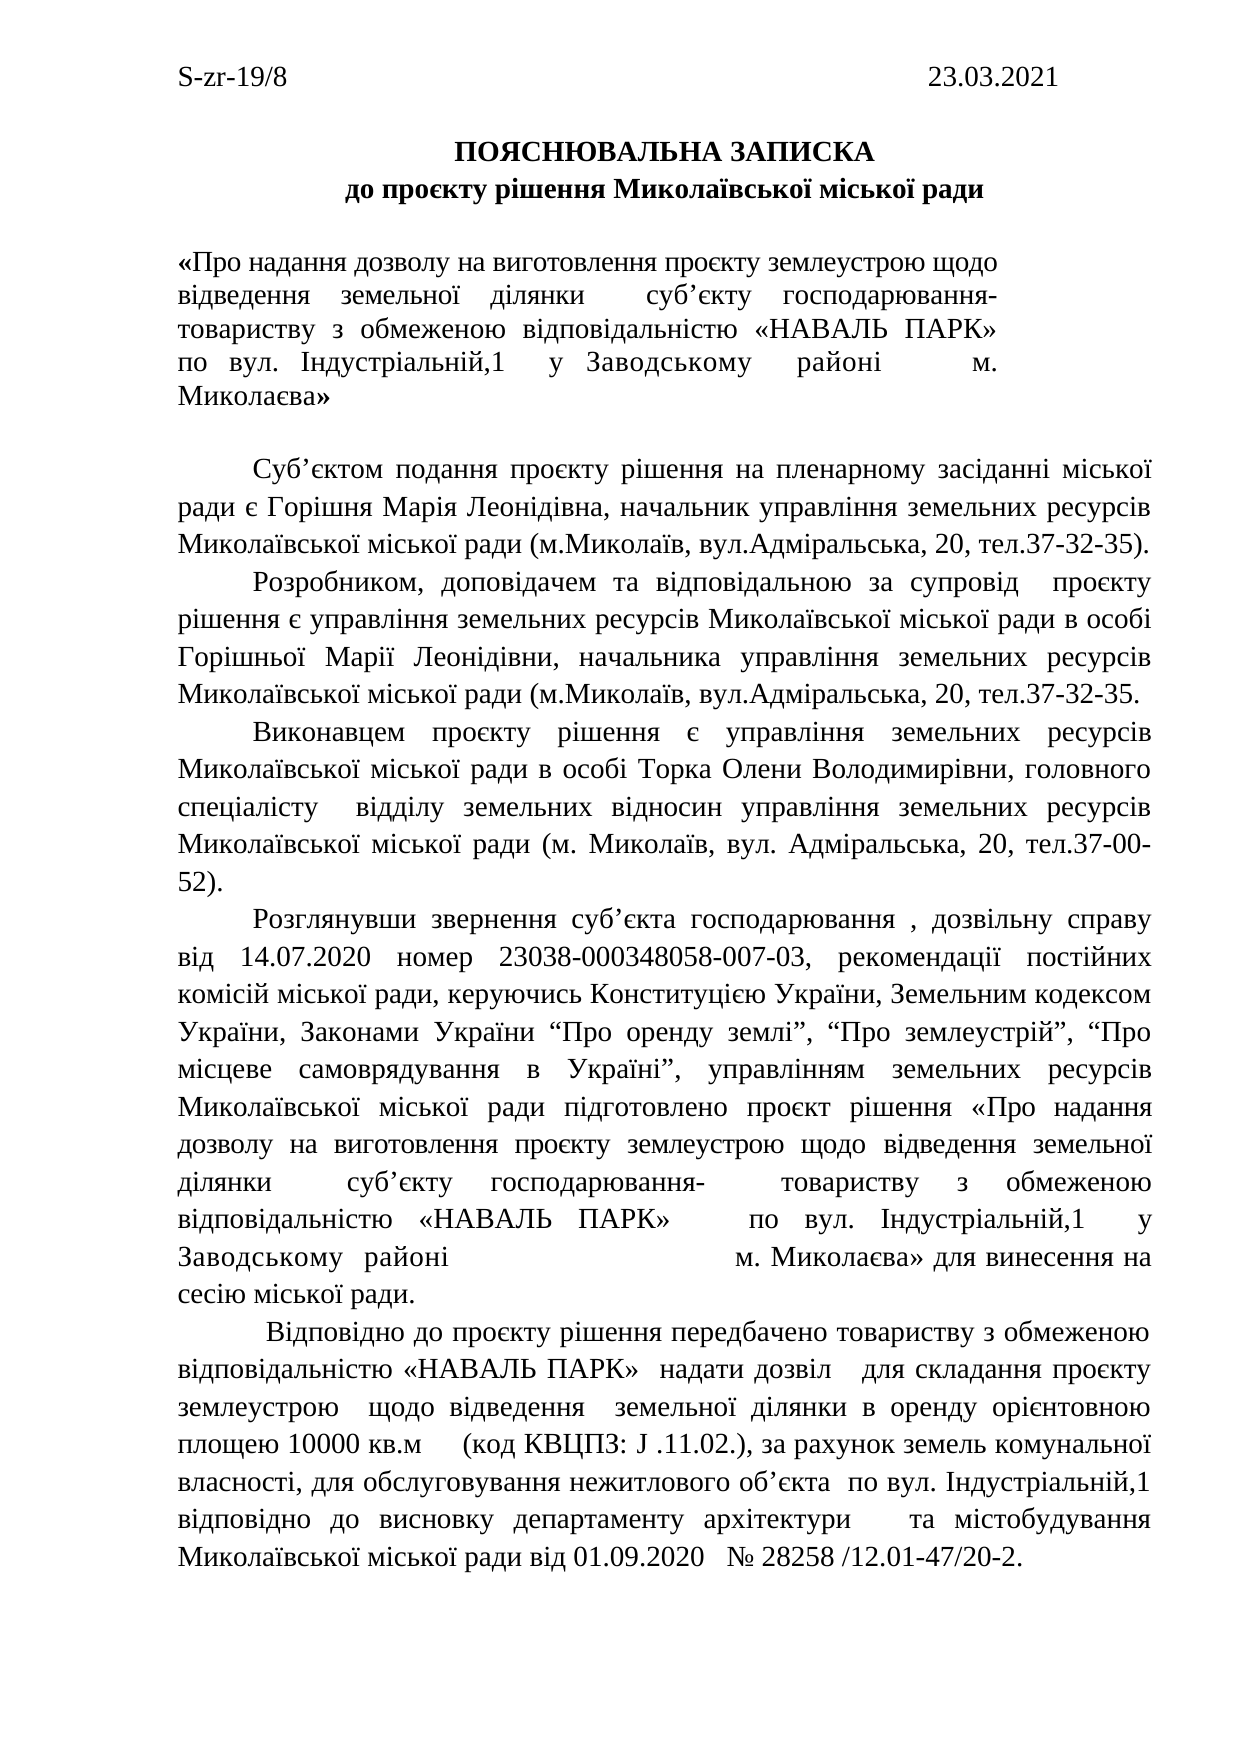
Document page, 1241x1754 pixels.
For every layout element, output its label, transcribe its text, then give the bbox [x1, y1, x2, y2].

text Розробником, доповідачем та відповідальною за супровід проєкту рішення є управління земельних ресурсів Миколаївської міської ради в особі Горішньої Марії Леонідівни, начальника управління земельних ресурсів Миколаївської міської ради (м.Миколаїв, вул.Адміральська, 20, тел.37-32-35. [177, 561, 1152, 711]
text S-zr-19/8 23.03.2021 [177, 56, 1152, 94]
text Суб’єктом подання проєкту рішення на пленарному засіданні міської ради є Горішня Марія Леонідівна, начальник управління земельних ресурсів Миколаївської міської ради (м.Миколаїв, вул.Адміральська, 20, тел.37-32-35). [177, 449, 1152, 561]
text Розглянувши звернення суб’єкта господарювання , дозвільну справу від 14.07.2020 номер 23038-000348058-007-03, рекомендації постійних комісій міської ради, керуючись Конституцією України, Земельним кодексом України, Законами України “Про оренду землі”, “Про землеустрій”, “Про місцеве самоврядування в Україні”, управлінням земельних ресурсів Миколаївської міської ради підготовлено проєкт рішення «Про надання дозволу на виготовлення проєкту землеустрою щодо відведення земельної ділянки суб’єкту господарювання- товариству з обмеженою відповідальністю «НАВАЛЬ ПАРК» по вул. Індустріальній,1 у Заводському районі м. Миколаєва» для винесення на сесію міської ради. [177, 899, 1152, 1311]
text Виконавцем проєкту рішення є управління земельних ресурсів Миколаївської міської ради в особі Торка Олени Володимирівни, головного спеціалісту відділу земельних відносин управління земельних ресурсів Миколаївської міської ради (м. Миколаїв, вул. Адміральська, 20, тел.37-00-52). [177, 711, 1152, 899]
text ПОЯСНЮВАЛЬНА ЗАПИСКА [177, 131, 1152, 169]
text до проєкту рішення Миколаївської міської ради [177, 169, 1152, 206]
text «Про надання дозволу на виготовлення проєкту землеустрою щодо відведення земельної ділянки суб’єкту господарювання- товариству з обмеженою відповідальністю «НАВАЛЬ ПАРК» по вул. Індустріальній,1 у Заводському районі м. Миколаєва» [177, 244, 998, 411]
text Відповідно до проєкту рішення передбачено товариству з обмеженою відповідальністю «НАВАЛЬ ПАРК» надати дозвіл для складання проєкту землеустрою щодо відведення земельної ділянки в оренду орієнтовною площею 10000 кв.м (код КВЦПЗ: J .11.02.), за рахунок земель комунальної власності, для обслуговування нежитлового об’єкта по вул. Індустріальній,1 відповідно до висновку департаменту архітектури та містобудування Миколаївської міської ради від 01.09.2020 № 28258 /12.01-47/20-2. [177, 1311, 1152, 1574]
